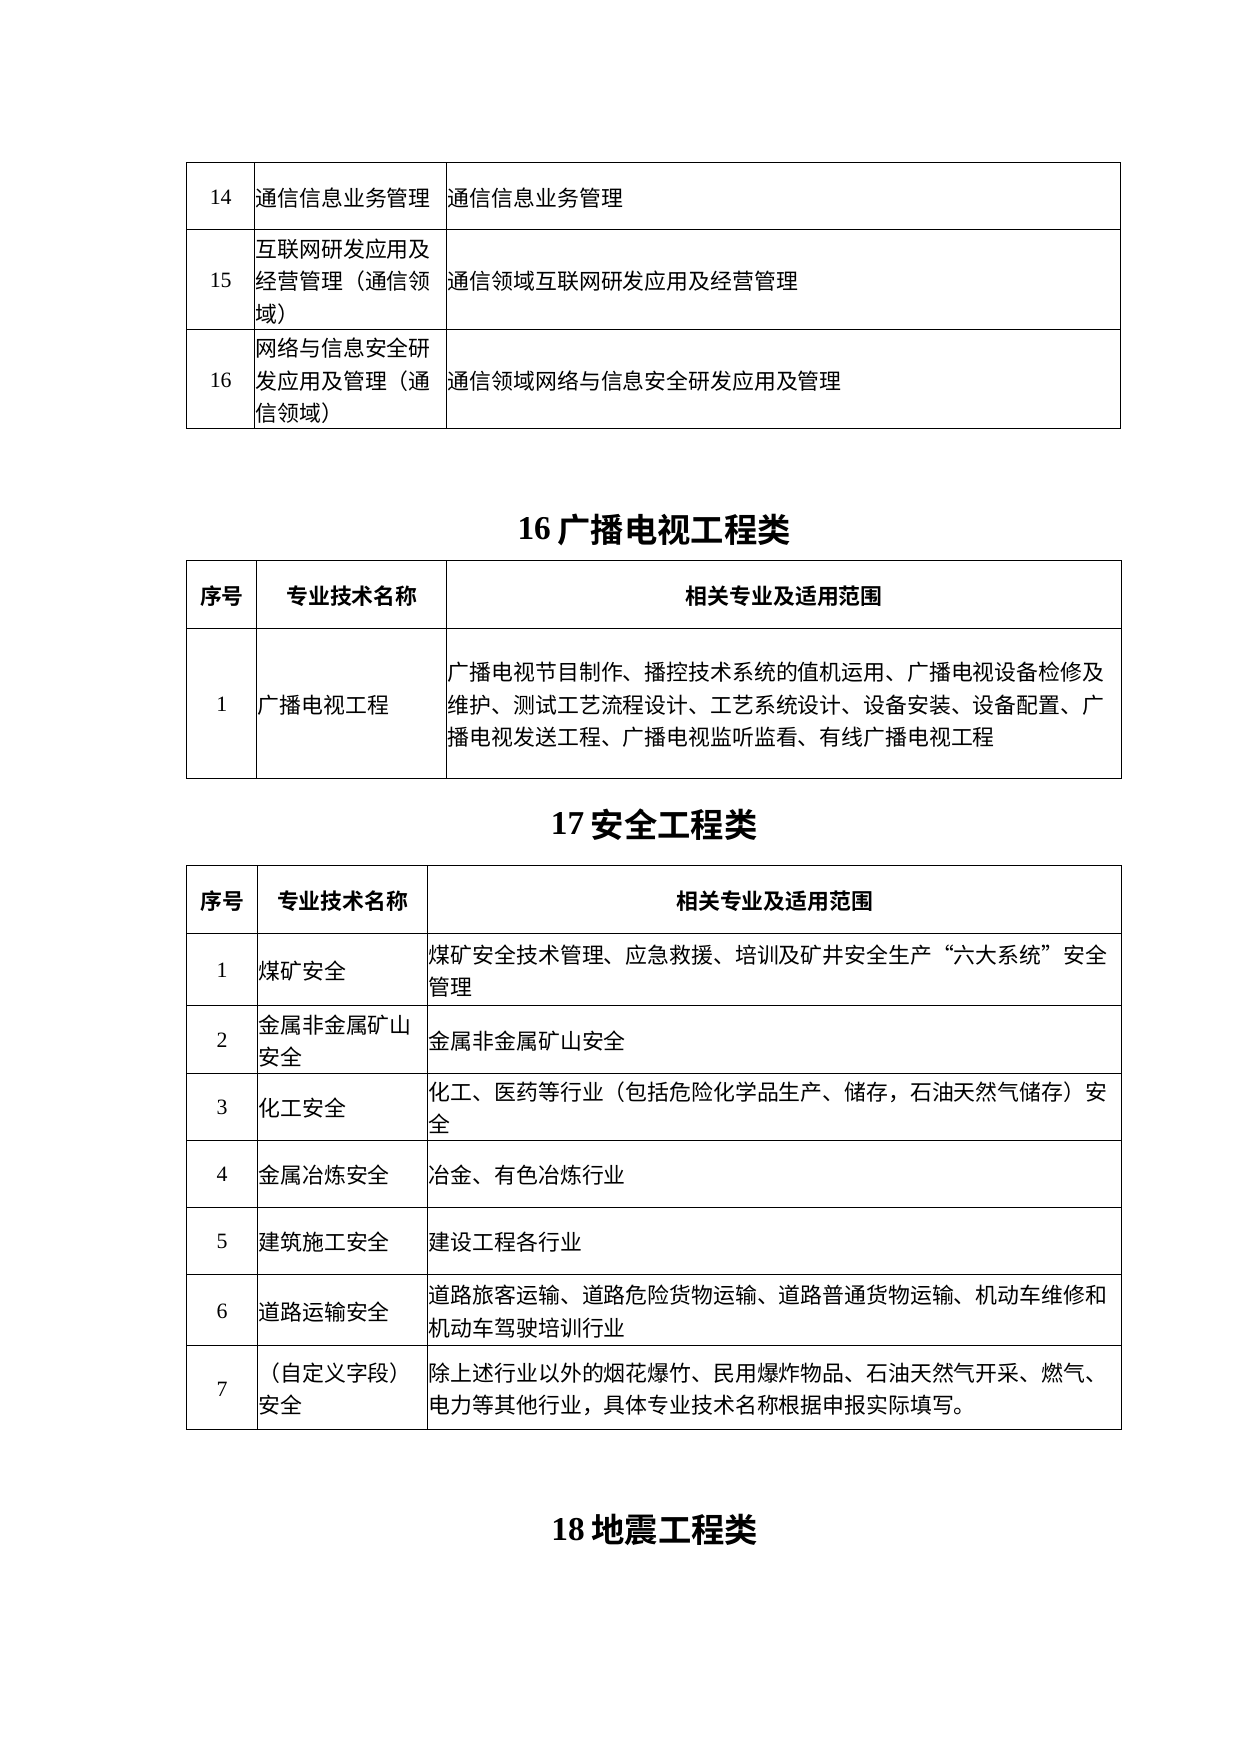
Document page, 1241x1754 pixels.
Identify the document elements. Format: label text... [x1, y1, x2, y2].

table_cell 通信领域网络与信息安全研发应用及管理 [447, 330, 1120, 428]
table_cell 金属非金属矿山安全 [428, 1006, 1121, 1072]
table_cell 化工安全 [258, 1074, 427, 1139]
table_cell 金属非金属矿山安全 [258, 1006, 427, 1072]
table_cell 冶金、有色冶炼行业 [428, 1141, 1121, 1207]
table_cell 道路旅客运输、道路危险货物运输、道路普通货物运输、机动车维修和机动车驾驶培训行业 [428, 1275, 1121, 1345]
table_cell 6 [187, 1275, 257, 1345]
table_cell 相关专业及适用范围 [447, 561, 1121, 627]
table_cell 建筑施工安全 [258, 1208, 427, 1274]
table_cell 广播电视节目制作、播控技术系统的值机运用、广播电视设备检修及维护、测试工艺流程设计、工艺系统设计、设备安装、设备配置、广播电视发送工程、广播电视监听监看、有线广播电视工程 [447, 629, 1121, 778]
table_cell 1 [187, 629, 256, 778]
table_cell 建设工程各行业 [428, 1208, 1121, 1274]
table_cell 4 [187, 1141, 257, 1207]
table_cell 网络与信息安全研发应用及管理（通信领域） [255, 330, 446, 428]
table_cell 序号 [187, 561, 256, 627]
table_cell 互联网研发应用及经营管理（通信领域） [255, 230, 446, 329]
table_cell 2 [187, 1006, 257, 1072]
table_cell 16广播电视工程类 [186, 429, 1121, 560]
table_cell 7 [187, 1346, 257, 1429]
table_cell 17安全工程类 [186, 779, 1121, 865]
table_cell 3 [187, 1074, 257, 1139]
table_cell 广播电视工程 [257, 629, 446, 778]
table_cell 煤矿安全 [258, 934, 427, 1005]
table_cell 道路运输安全 [258, 1275, 427, 1345]
table_cell 序号 [187, 866, 257, 932]
table_cell 5 [187, 1208, 257, 1274]
table_cell 专业技术名称 [257, 561, 446, 627]
table_cell 15 [187, 230, 254, 329]
table_cell 1 [187, 934, 257, 1005]
table_cell 通信信息业务管理 [255, 163, 446, 229]
table_cell 化工、医药等行业（包括危险化学品生产、储存，石油天然气储存）安全 [428, 1074, 1121, 1139]
table_cell 相关专业及适用范围 [428, 866, 1121, 932]
table_cell 通信领域互联网研发应用及经营管理 [447, 230, 1120, 329]
table_cell 金属冶炼安全 [258, 1141, 427, 1207]
table_cell 除上述行业以外的烟花爆竹、民用爆炸物品、石油天然气开采、燃气、电力等其他行业，具体专业技术名称根据申报实际填写。 [428, 1346, 1121, 1429]
table_cell 通信信息业务管理 [447, 163, 1120, 229]
table_cell 16 [187, 330, 254, 428]
table_cell （自定义字段） 安全 [258, 1346, 427, 1429]
table_cell 14 [187, 163, 254, 229]
table_cell 煤矿安全技术管理、应急救援、培训及矿井安全生产“六大系统”安全管理 [428, 934, 1121, 1005]
table_cell 专业技术名称 [258, 866, 427, 932]
table_cell 18地震工程类 [186, 1430, 1122, 1561]
